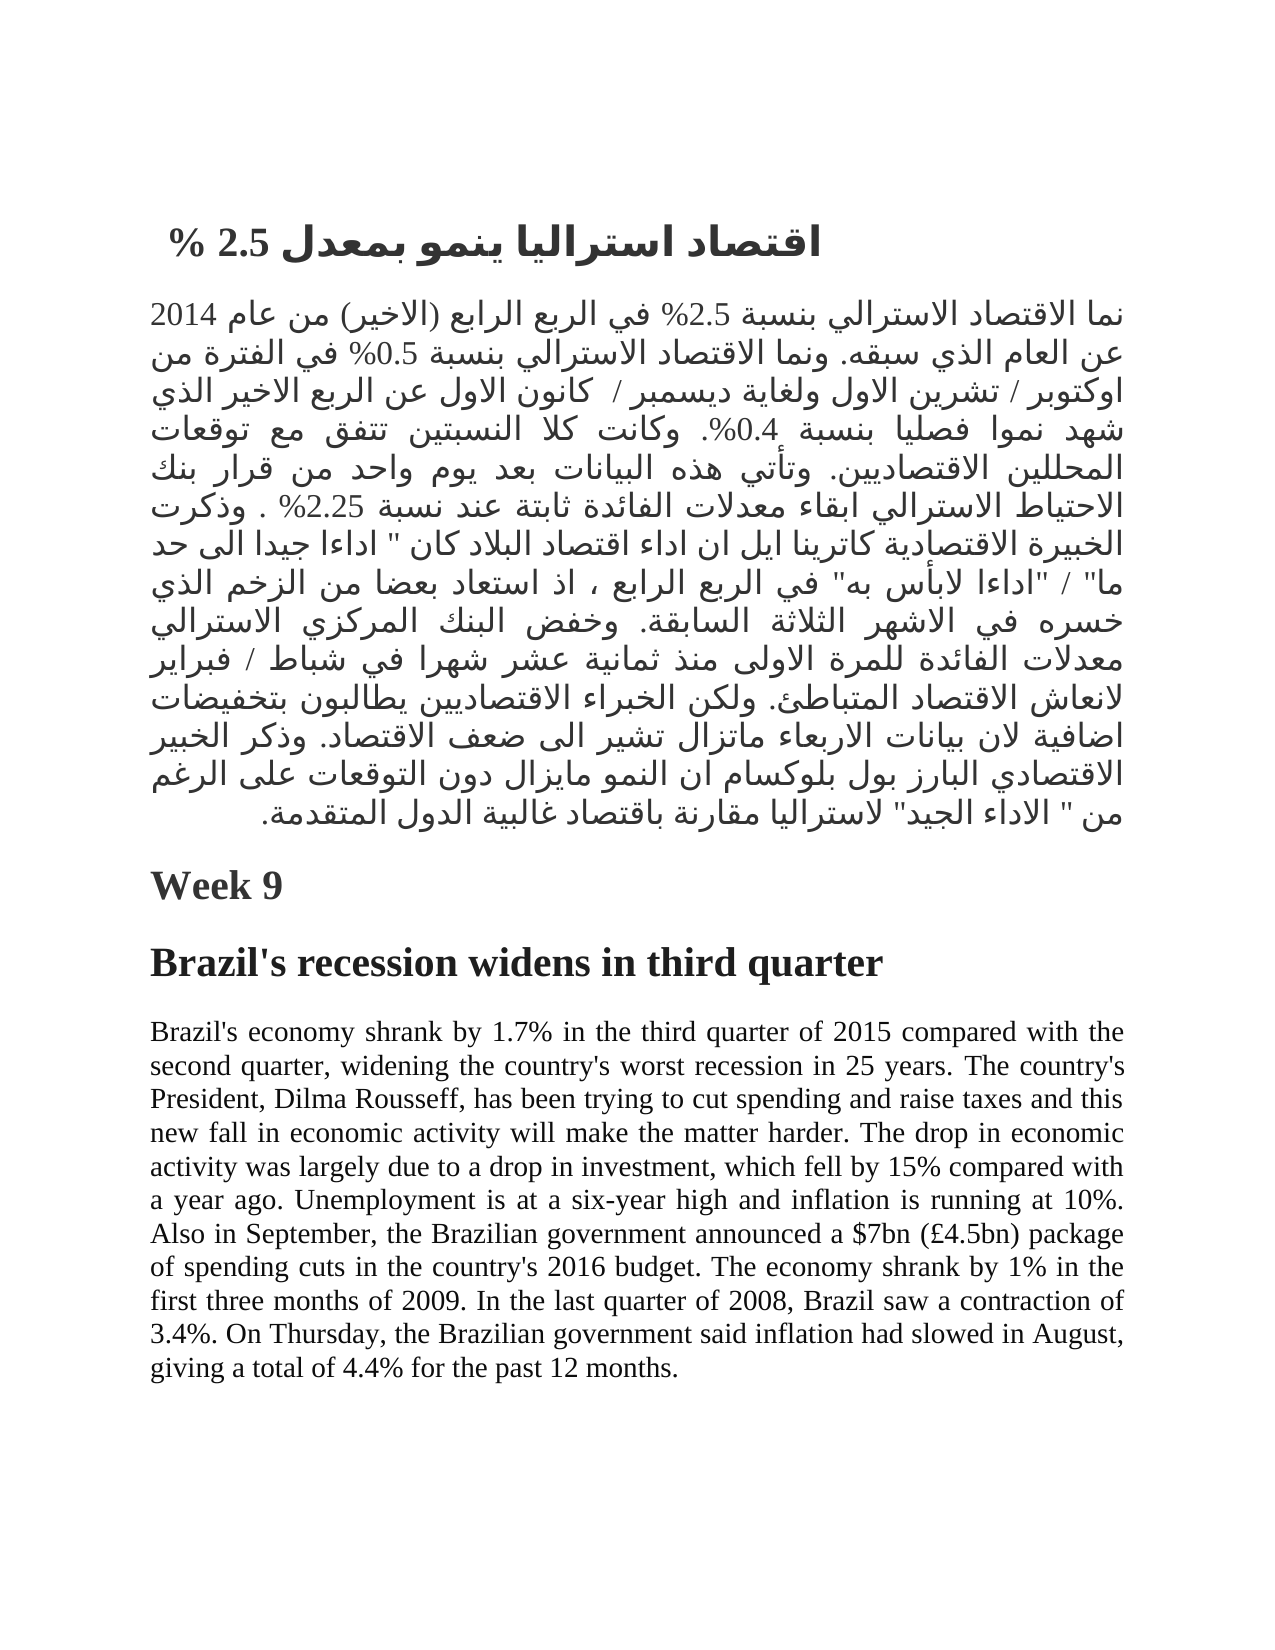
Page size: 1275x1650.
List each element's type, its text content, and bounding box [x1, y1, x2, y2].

text Brazil's recession widens in third quarter [150, 937, 1125, 985]
text نما الاقتصاد الاسترالي بنسبة 2.5% في الربع الرابع (الاخير) من عام 2014 عن العام الذي سبقه. ونما الاقتصاد الاسترالي بنسبة 0.5% في الفترة من اوكتوبر / تشرين الاول ولغاية ديسمبر / كانون الاول عن الربع الاخير الذي شهد نموا فصليا بنسبة 0.4%. وكانت كلا النسبتين تتفق مع توقعات المحللين الاقتصاديين. وتأتي هذه البيانات بعد يوم واحد من قرار بنك الاحتياط الاسترالي ابقاء معدلات الفائدة ثابتة عند نسبة 2.25% . وذكرت الخبيرة الاقتصادية كاترينا ايل ان اداء اقتصاد البلاد كان " اداءا جيدا الى حد ما" / "اداءا لابأس به" في الربع الرابع ، اذ استعاد بعضا من الزخم الذي خسره في الاشهر الثلاثة السابقة. وخفض البنك المركزي الاسترالي معدلات الفائدة للمرة الاولى منذ ثمانية عشر شهرا في شباط / فبراير لانعاش الاقتصاد المتباطئ. ولكن الخبراء الاقتصاديين يطالبون بتخفيضات اضافية لان بيانات الاربعاء ماتزال تشير الى ضعف الاقتصاد. وذكر الخبير الاقتصادي البارز بول بلوكسام ان النمو مايزال دون التوقعات على الرغم من " الاداء الجيد" لاستراليا مقارنة باقتصاد غالبية الدول المتقدمة. [150, 294, 1125, 831]
text Week 9 [150, 860, 1125, 908]
text Brazil's economy shrank by 1.7% in the third quarter of 2015 compared with the second quarter, widening the country's worst recession in 25 years. The country's President, Dilma Rousseff, has been trying to cut spending and raise taxes and this new fall in economic activity will make the matter harder. The drop in economic activity was largely due to a drop in investment, which fell by 15% compared with a year ago. Unemployment is at a six-year high and inflation is running at 10%. Also in September, the Brazilian government announced a $7bn (£4.5bn) package of spending cuts in the country's 2016 budget. The economy shrank by 1% in the first three months of 2009. In the last quarter of 2008, Brazil saw a contraction of 3.4%. On Thursday, the Brazilian government said inflation had slowed in August, giving a total of 4.4% for the past 12 months. [150, 1014, 1125, 1383]
text اقتصاد استراليا ينمو بمعدل 2.5 % [150, 217, 1125, 265]
